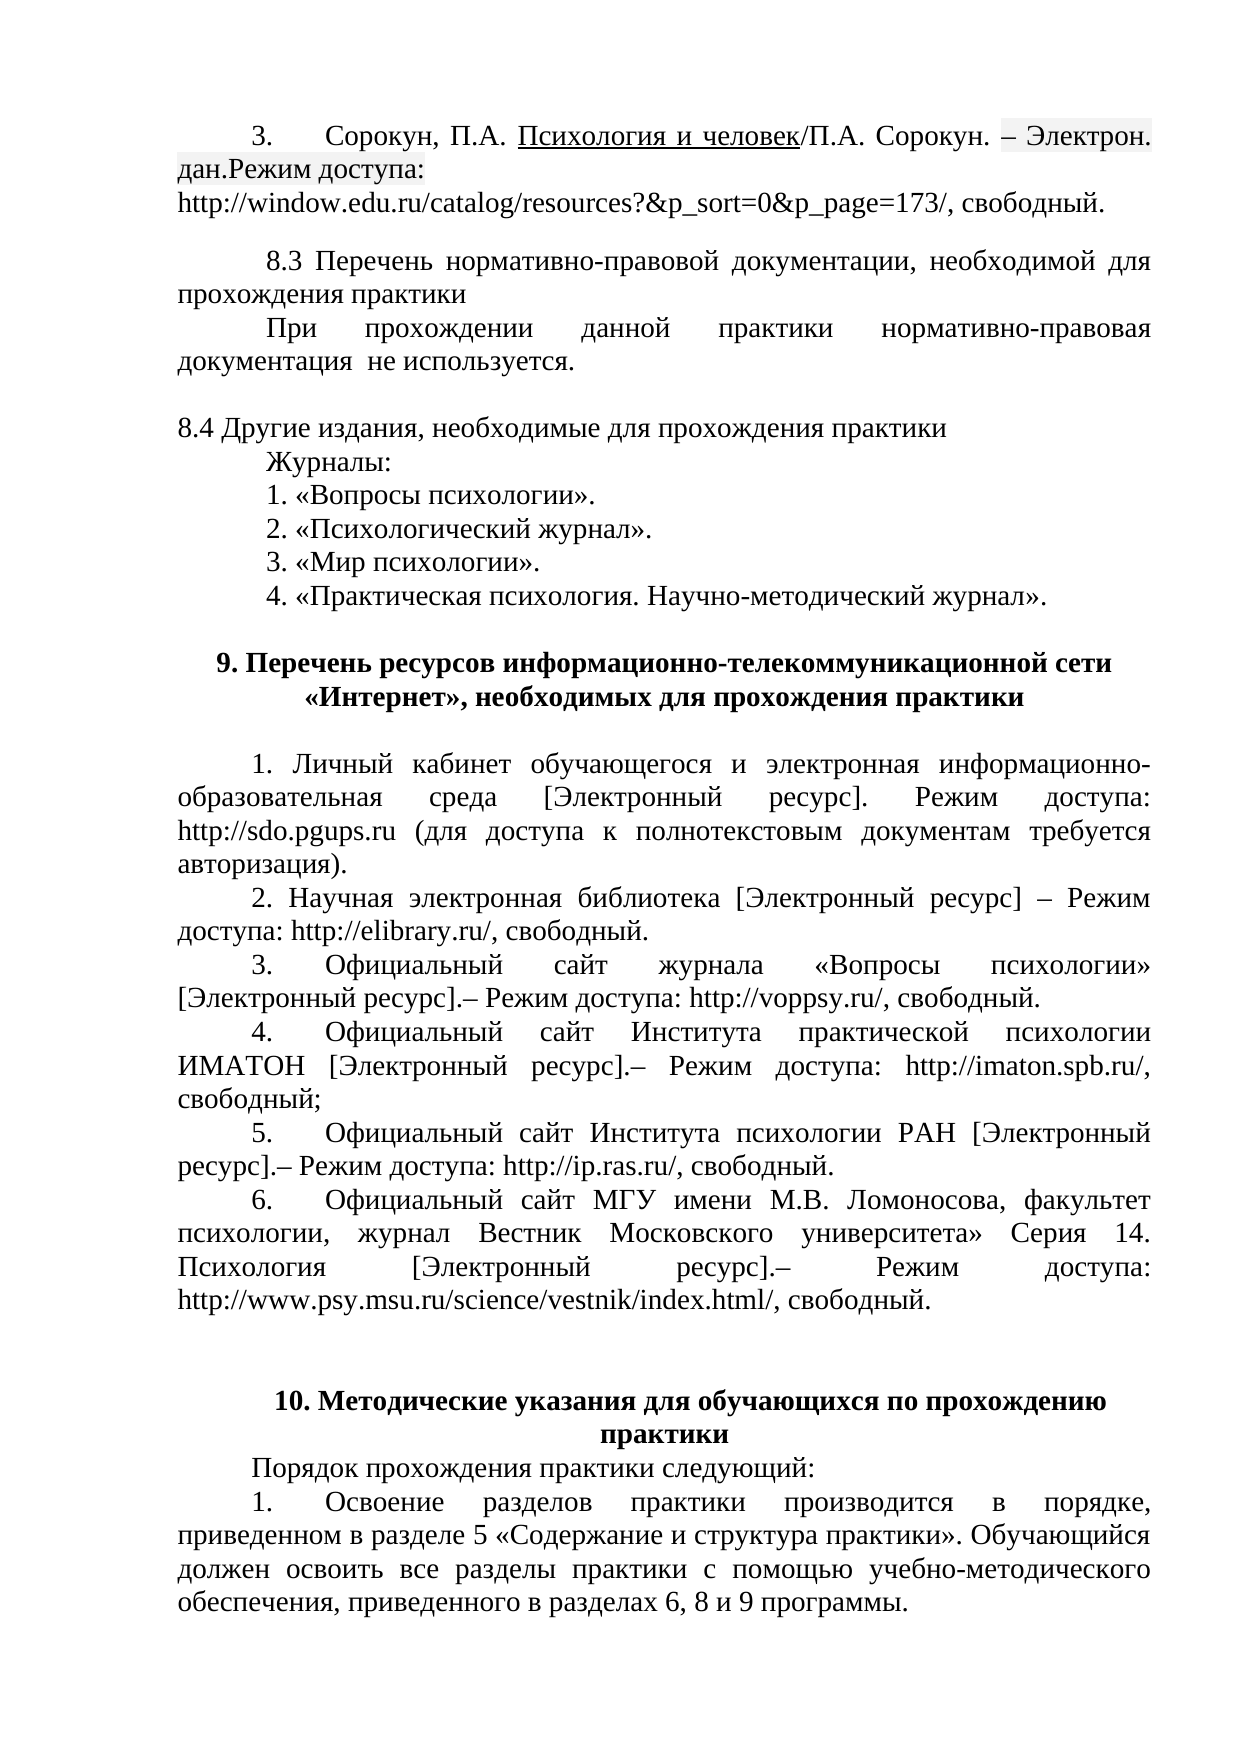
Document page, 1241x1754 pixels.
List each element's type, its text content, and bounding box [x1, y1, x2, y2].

text 9. Перечень ресурсов информационно-телекоммуникационной сети «Интернет», необходимых для прохождения практики [177, 645, 1152, 712]
text 3. «Мир психологии». [177, 544, 1152, 578]
subtitle http://window.edu.ru/catalog/resources?&p_sort=0&p_page=173/, свободный. [177, 185, 1152, 219]
text 3. Официальный сайт журнала «Вопросы психологии» [Электронный ресурс].– Режим доступа: http://voppsy.ru/, свободный. [177, 947, 1152, 1014]
text 8.4 Другие издания, необходимые для прохождения практики [177, 410, 1152, 444]
subtitle Сорокун, П.А. Психология и человек/П.А. Сорокун. – Электрон. дан.Режим доступа: [177, 118, 1152, 185]
text 1. «Вопросы психологии». [177, 477, 1152, 511]
text При прохождении данной практики нормативно-правовая документация не используется. [177, 310, 1152, 377]
text 2. Научная электронная библиотека [Электронный ресурс] – Режим доступа: http://elibrary.ru/, свободный. [177, 880, 1152, 947]
text 5. Официальный сайт Института психологии РАН [Электронный ресурс].– Режим доступа: http://ip.ras.ru/, свободный. [177, 1115, 1152, 1182]
text 1. Личный кабинет обучающегося и электронная информационно-образовательная среда [Электронный ресурс]. Режим доступа: http://sdo.pgups.ru (для доступа к полнотекстовым документам требуется авторизация). [177, 746, 1152, 880]
list Освоение разделов практики производится в порядке, приведенном в разделе 5 «Содержание и структура практики». Обучающийся должен освоить все разделы практики с помощью учебно-методического обеспечения, приведенного в разделах 6, 8 и 9 программы. [177, 1484, 1152, 1618]
text 4. Официальный сайт Института практической психологии ИМАТОН [Электронный ресурс].– Режим доступа: http://imaton.spb.ru/, свободный; [177, 1014, 1152, 1115]
text 8.3 Перечень нормативно-правовой документации, необходимой для прохождения практики [177, 243, 1152, 310]
text Журналы: [177, 444, 1152, 477]
text 2. «Психологический журнал». [177, 511, 1152, 544]
text Порядок прохождения практики следующий: [177, 1450, 1152, 1484]
text 6. Официальный сайт МГУ имени М.В. Ломоносова, факультет психологии, журнал Вестник Московского университета» Серия 14. Психология [Электронный ресурс].– Режим доступа: http://www.psy.msu.ru/science/vestnik/index.html/, свободный. [177, 1182, 1152, 1316]
text 4. «Практическая психология. Научно-методический журнал». [266, 578, 1152, 612]
text 10. Методические указания для обучающихся по прохождению практики [177, 1383, 1152, 1450]
